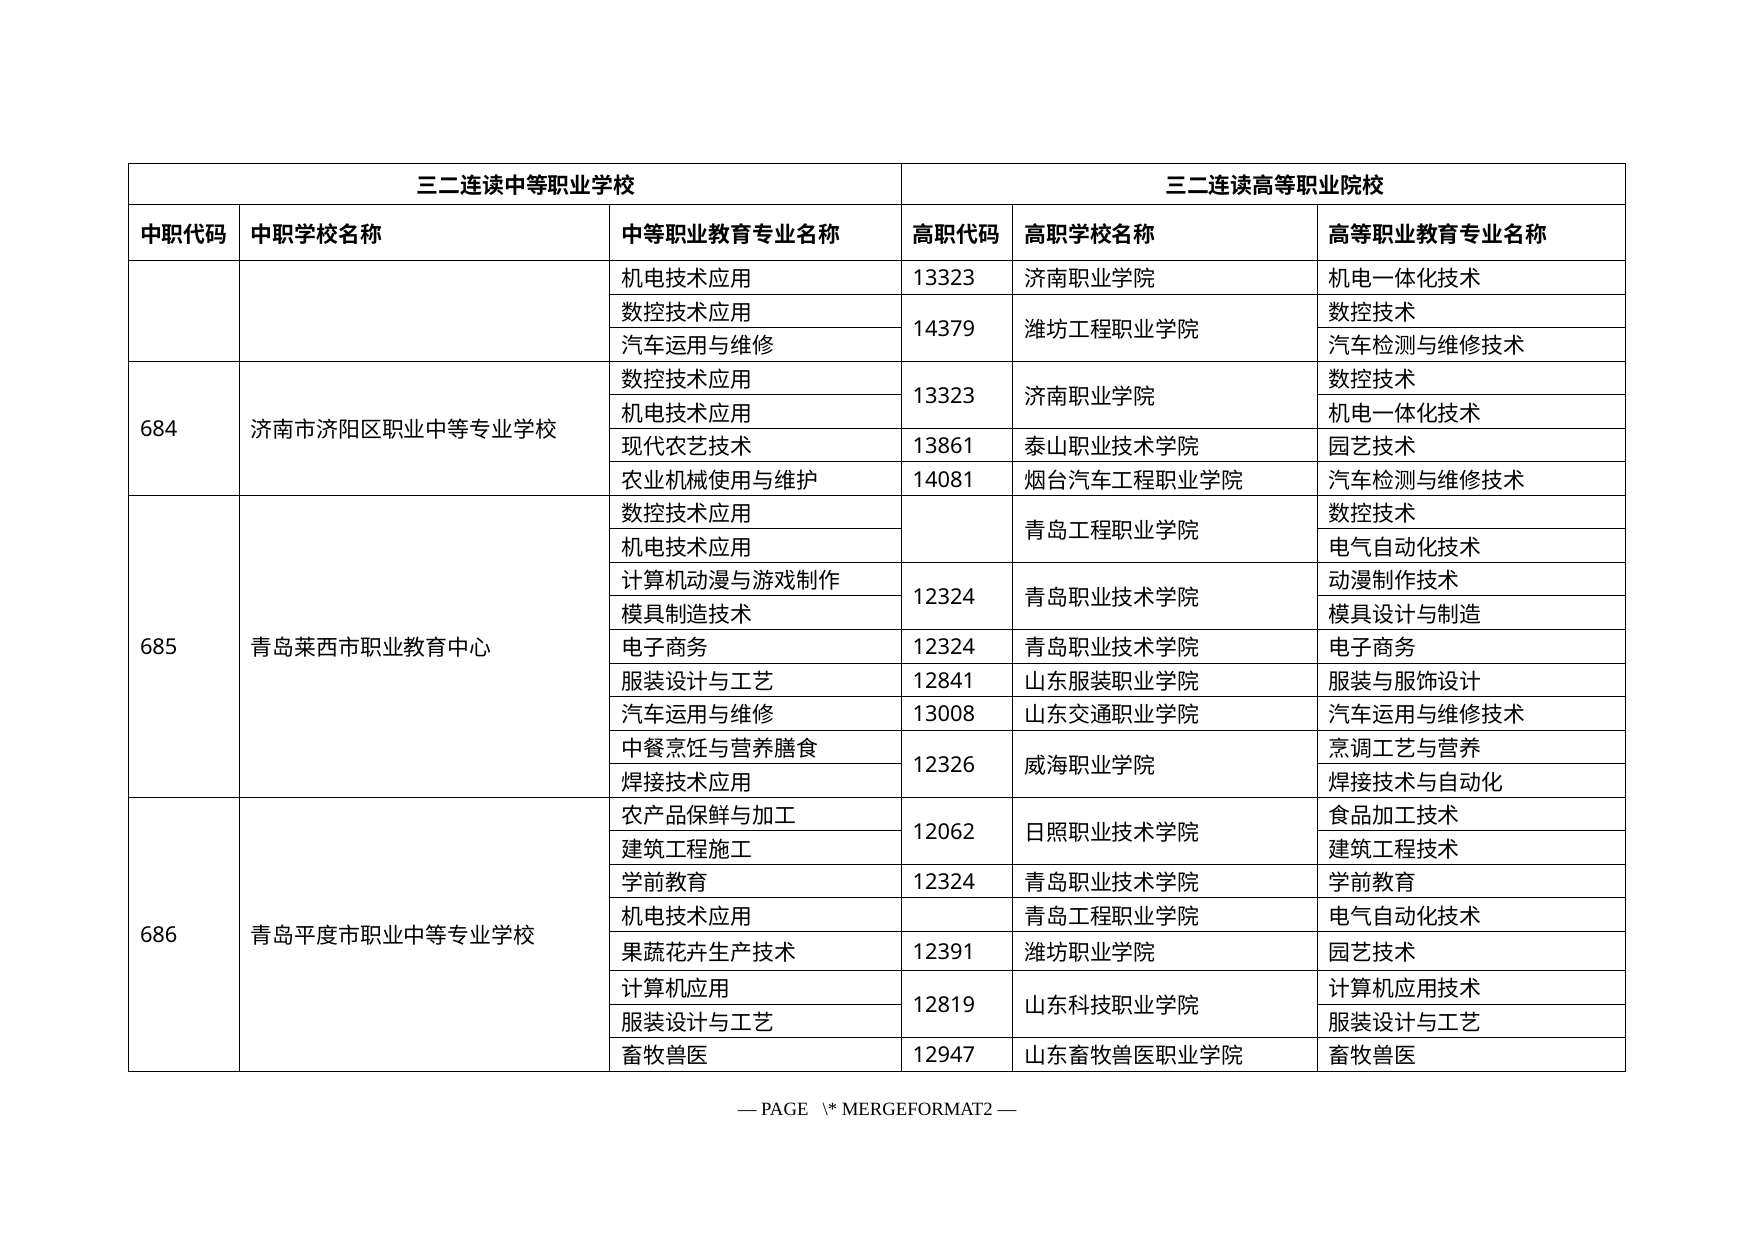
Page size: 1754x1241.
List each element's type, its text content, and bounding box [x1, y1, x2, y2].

table_cell 12062 [902, 798, 1012, 864]
table_cell [902, 496, 1012, 562]
table_cell 12324 [902, 563, 1012, 629]
table_cell 泰山职业技术学院 [1013, 429, 1317, 461]
table_cell 济南职业学院 [1013, 261, 1317, 293]
table_cell 学前教育 [610, 865, 901, 897]
table_header 三二连读中等职业学校 [129, 164, 901, 204]
table_cell 农产品保鲜与加工 [610, 798, 901, 830]
table_cell 焊接技术应用 [610, 764, 901, 797]
table_cell 学前教育 [1318, 865, 1625, 897]
table_cell 园艺技术 [1318, 932, 1625, 970]
table_cell 机电技术应用 [610, 898, 901, 931]
table_cell 数控技术 [1318, 496, 1625, 528]
table_cell 山东交通职业学院 [1013, 697, 1317, 729]
table_cell 青岛平度市职业中等专业学校 [240, 798, 609, 1071]
table_cell 684 [129, 362, 239, 495]
table_cell 日照职业技术学院 [1013, 798, 1317, 864]
table_cell 建筑工程技术 [1318, 831, 1625, 864]
table_cell 13323 [902, 261, 1012, 293]
table_cell 计算机动漫与游戏制作 [610, 563, 901, 595]
table_cell 动漫制作技术 [1318, 563, 1625, 595]
table_cell 数控技术应用 [610, 496, 901, 528]
table_cell 机电技术应用 [610, 261, 901, 293]
table_cell 青岛工程职业学院 [1013, 496, 1317, 562]
table_cell 青岛莱西市职业教育中心 [240, 496, 609, 797]
table_cell 数控技术 [1318, 295, 1625, 327]
table_cell 13008 [902, 697, 1012, 729]
table_cell 山东科技职业学院 [1013, 971, 1317, 1037]
table_cell 汽车运用与维修技术 [1318, 697, 1625, 729]
table_cell 模具制造技术 [610, 596, 901, 629]
table_cell 青岛工程职业学院 [1013, 898, 1317, 931]
table_cell 数控技术应用 [610, 362, 901, 394]
table_cell 食品加工技术 [1318, 798, 1625, 830]
table_cell 畜牧兽医 [610, 1038, 901, 1071]
table_cell 12819 [902, 971, 1012, 1037]
table_cell 中餐烹饪与营养膳食 [610, 731, 901, 763]
table_cell 汽车检测与维修技术 [1318, 462, 1625, 495]
table_cell 中等职业教育专业名称 [610, 205, 901, 260]
table_cell 12326 [902, 731, 1012, 797]
table_cell 14379 [902, 295, 1012, 361]
table_cell 汽车运用与维修 [610, 328, 901, 361]
table_cell 计算机应用 [610, 971, 901, 1003]
table_cell 汽车运用与维修 [610, 697, 901, 729]
table_cell 686 [129, 798, 239, 1071]
table_cell 服装设计与工艺 [610, 664, 901, 696]
table_cell 汽车检测与维修技术 [1318, 328, 1625, 361]
table_cell 数控技术 [1318, 362, 1625, 394]
table_cell 12391 [902, 932, 1012, 970]
table_cell 机电一体化技术 [1318, 261, 1625, 293]
table_cell 农业机械使用与维护 [610, 462, 901, 495]
table_cell [902, 898, 1012, 931]
table_cell 山东畜牧兽医职业学院 [1013, 1038, 1317, 1071]
table_cell 高职学校名称 [1013, 205, 1317, 260]
table_cell 济南职业学院 [1013, 362, 1317, 428]
table_cell 威海职业学院 [1013, 731, 1317, 797]
table_cell 中职学校名称 [240, 205, 609, 260]
table_cell 数控技术应用 [610, 295, 901, 327]
table_cell 中职代码 [129, 205, 239, 260]
table_header 三二连读高等职业院校 [902, 164, 1625, 204]
table_cell 14081 [902, 462, 1012, 495]
table_cell 济南市济阳区职业中等专业学校 [240, 362, 609, 495]
table_cell 服装与服饰设计 [1318, 664, 1625, 696]
table_cell 服装设计与工艺 [1318, 1005, 1625, 1037]
table_cell 建筑工程施工 [610, 831, 901, 864]
table_cell 12841 [902, 664, 1012, 696]
table_cell 烟台汽车工程职业学院 [1013, 462, 1317, 495]
table_cell 青岛职业技术学院 [1013, 563, 1317, 629]
table_cell 潍坊职业学院 [1013, 932, 1317, 970]
table_cell 山东服装职业学院 [1013, 664, 1317, 696]
table_cell 机电一体化技术 [1318, 395, 1625, 428]
table_cell 12947 [902, 1038, 1012, 1071]
table_cell 高职代码 [902, 205, 1012, 260]
table_cell 机电技术应用 [610, 395, 901, 428]
table_cell 高等职业教育专业名称 [1318, 205, 1625, 260]
table_cell 电子商务 [610, 630, 901, 662]
table_cell 电气自动化技术 [1318, 529, 1625, 562]
table_cell 13861 [902, 429, 1012, 461]
table_cell 现代农艺技术 [610, 429, 901, 461]
table_cell 12324 [902, 865, 1012, 897]
table_cell 电气自动化技术 [1318, 898, 1625, 931]
table_cell 计算机应用技术 [1318, 971, 1625, 1003]
table_cell 12324 [902, 630, 1012, 662]
table_cell 潍坊工程职业学院 [1013, 295, 1317, 361]
table_cell 畜牧兽医 [1318, 1038, 1625, 1071]
table_cell 烹调工艺与营养 [1318, 731, 1625, 763]
table_cell 机电技术应用 [610, 529, 901, 562]
table_cell 焊接技术与自动化 [1318, 764, 1625, 797]
table_cell 园艺技术 [1318, 429, 1625, 461]
table_cell 服装设计与工艺 [610, 1005, 901, 1037]
table_cell 685 [129, 496, 239, 797]
table_cell 电子商务 [1318, 630, 1625, 662]
table_cell 青岛职业技术学院 [1013, 630, 1317, 662]
table_cell 模具设计与制造 [1318, 596, 1625, 629]
table_cell 13323 [902, 362, 1012, 428]
table_cell 果蔬花卉生产技术 [610, 932, 901, 970]
table_cell 青岛职业技术学院 [1013, 865, 1317, 897]
